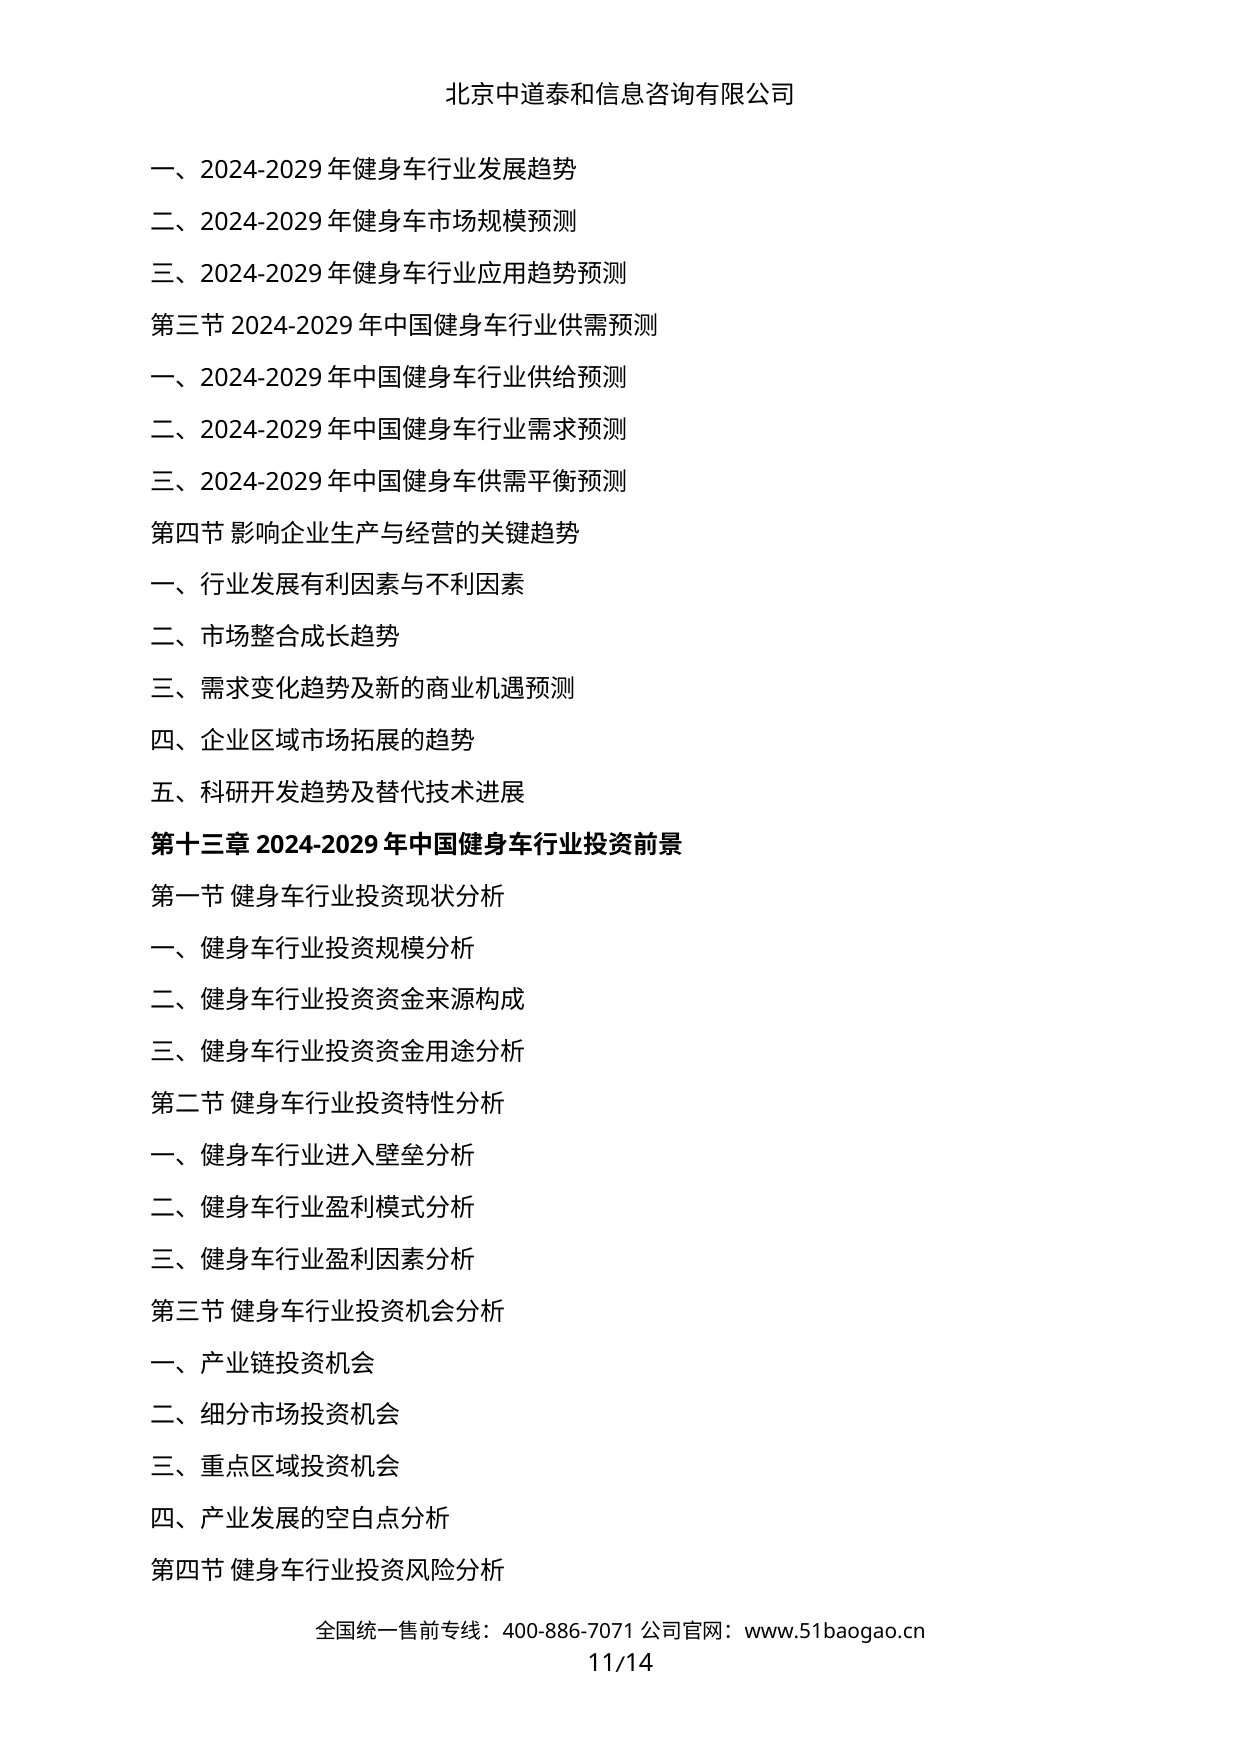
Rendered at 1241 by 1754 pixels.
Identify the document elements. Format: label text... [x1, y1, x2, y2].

text 一、健身车行业投资规模分析 [150, 928, 1090, 964]
text 二、健身车行业投资资金来源构成 [150, 980, 1090, 1016]
text 第三节 健身车行业投资机会分析 [150, 1291, 1090, 1327]
text 一、产业链投资机会 [150, 1343, 1090, 1379]
text 一、健身车行业进入壁垒分析 [150, 1136, 1090, 1172]
text 二、市场整合成长趋势 [150, 617, 1090, 653]
text 五、科研开发趋势及替代技术进展 [150, 772, 1090, 809]
text 一、2024-2029年健身车行业发展趋势 [150, 150, 1090, 186]
text 第一节 健身车行业投资现状分析 [150, 876, 1090, 912]
text 二、2024-2029年健身车市场规模预测 [150, 202, 1090, 238]
text 第二节 健身车行业投资特性分析 [150, 1084, 1090, 1120]
text 第四节 健身车行业投资风险分析 [150, 1551, 1090, 1587]
text 第四节 影响企业生产与经营的关键趋势 [150, 513, 1090, 549]
text 第三节 2024-2029年中国健身车行业供需预测 [150, 306, 1090, 342]
text 三、需求变化趋势及新的商业机遇预测 [150, 669, 1090, 705]
text 三、健身车行业投资资金用途分析 [150, 1032, 1090, 1068]
text 四、企业区域市场拓展的趋势 [150, 721, 1090, 757]
text 二、细分市场投资机会 [150, 1395, 1090, 1431]
text 二、健身车行业盈利模式分析 [150, 1187, 1090, 1224]
text 第十三章 2024-2029年中国健身车行业投资前景 [150, 824, 1090, 861]
text 三、2024-2029年中国健身车供需平衡预测 [150, 461, 1090, 497]
text 一、2024-2029年中国健身车行业供给预测 [150, 357, 1090, 394]
text 三、健身车行业盈利因素分析 [150, 1239, 1090, 1276]
text 四、产业发展的空白点分析 [150, 1499, 1090, 1535]
text 三、重点区域投资机会 [150, 1447, 1090, 1483]
text 二、2024-2029年中国健身车行业需求预测 [150, 409, 1090, 446]
text 三、2024-2029年健身车行业应用趋势预测 [150, 254, 1090, 290]
text 一、行业发展有利因素与不利因素 [150, 565, 1090, 601]
